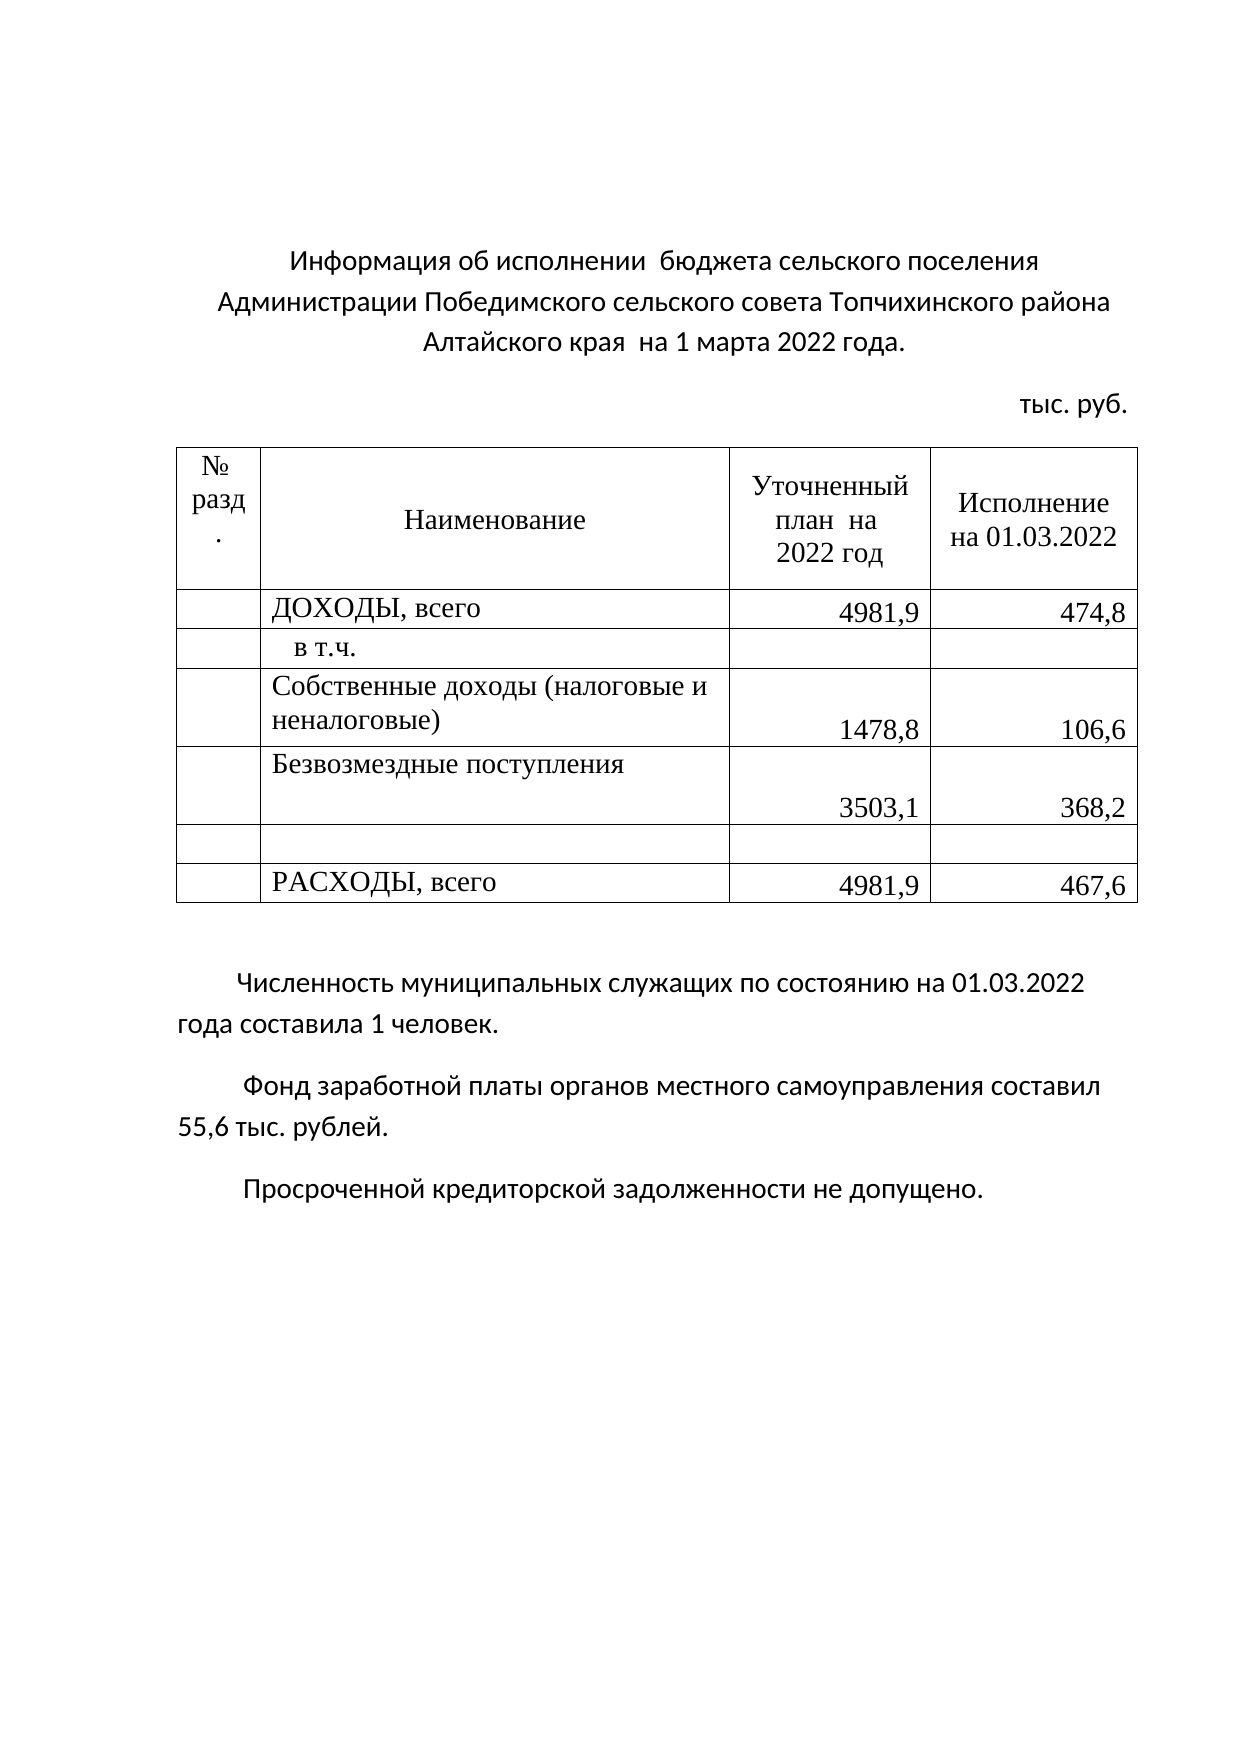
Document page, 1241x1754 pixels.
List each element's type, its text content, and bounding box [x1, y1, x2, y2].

text Информация об исполнении бюджета сельского поселения Администрации Победимского сельского совета Топчихинского района Алтайского края на 1 марта 2022 года. [177, 242, 1152, 359]
table_cell [177, 747, 260, 824]
table_cell [931, 825, 1137, 863]
table_cell [730, 825, 930, 863]
table_cell [177, 825, 260, 863]
table_header № разд. [177, 448, 260, 589]
table_cell [177, 590, 260, 628]
table_cell [177, 669, 260, 746]
table_cell [177, 629, 260, 667]
table_cell 106,6 [931, 669, 1137, 746]
table_cell в т.ч. [261, 629, 729, 667]
table_cell РАСХОДЫ, всего [261, 864, 729, 902]
table_cell ДОХОДЫ, всего [261, 590, 729, 628]
table_cell [177, 864, 260, 902]
text Фонд заработной платы органов местного самоуправления составил 55,6 тыс. рублей. [177, 1067, 1152, 1144]
table_header Наименование [261, 448, 729, 589]
table_cell 368,2 [931, 747, 1137, 824]
text Численность муниципальных служащих по состоянию на 01.03.2022 года составила 1 человек. [177, 964, 1152, 1041]
text Просроченной кредиторской задолженности не допущено. [177, 1170, 1152, 1206]
table_cell [261, 825, 729, 863]
table_cell 467,6 [931, 864, 1137, 902]
table_cell 4981,9 [730, 864, 930, 902]
text тыс. руб. [177, 385, 1152, 421]
table_cell [931, 629, 1137, 667]
table_cell [730, 629, 930, 667]
table_cell 4981,9 [730, 590, 930, 628]
table_cell Безвозмездные поступления [261, 747, 729, 824]
table_cell Собственные доходы (налоговые и неналоговые) [261, 669, 729, 746]
table_cell 3503,1 [730, 747, 930, 824]
table_cell 474,8 [931, 590, 1137, 628]
table_cell 1478,8 [730, 669, 930, 746]
table_header Исполнение на 01.03.2022 [931, 448, 1137, 589]
table_header Уточненный план на 2022 год [730, 448, 930, 589]
